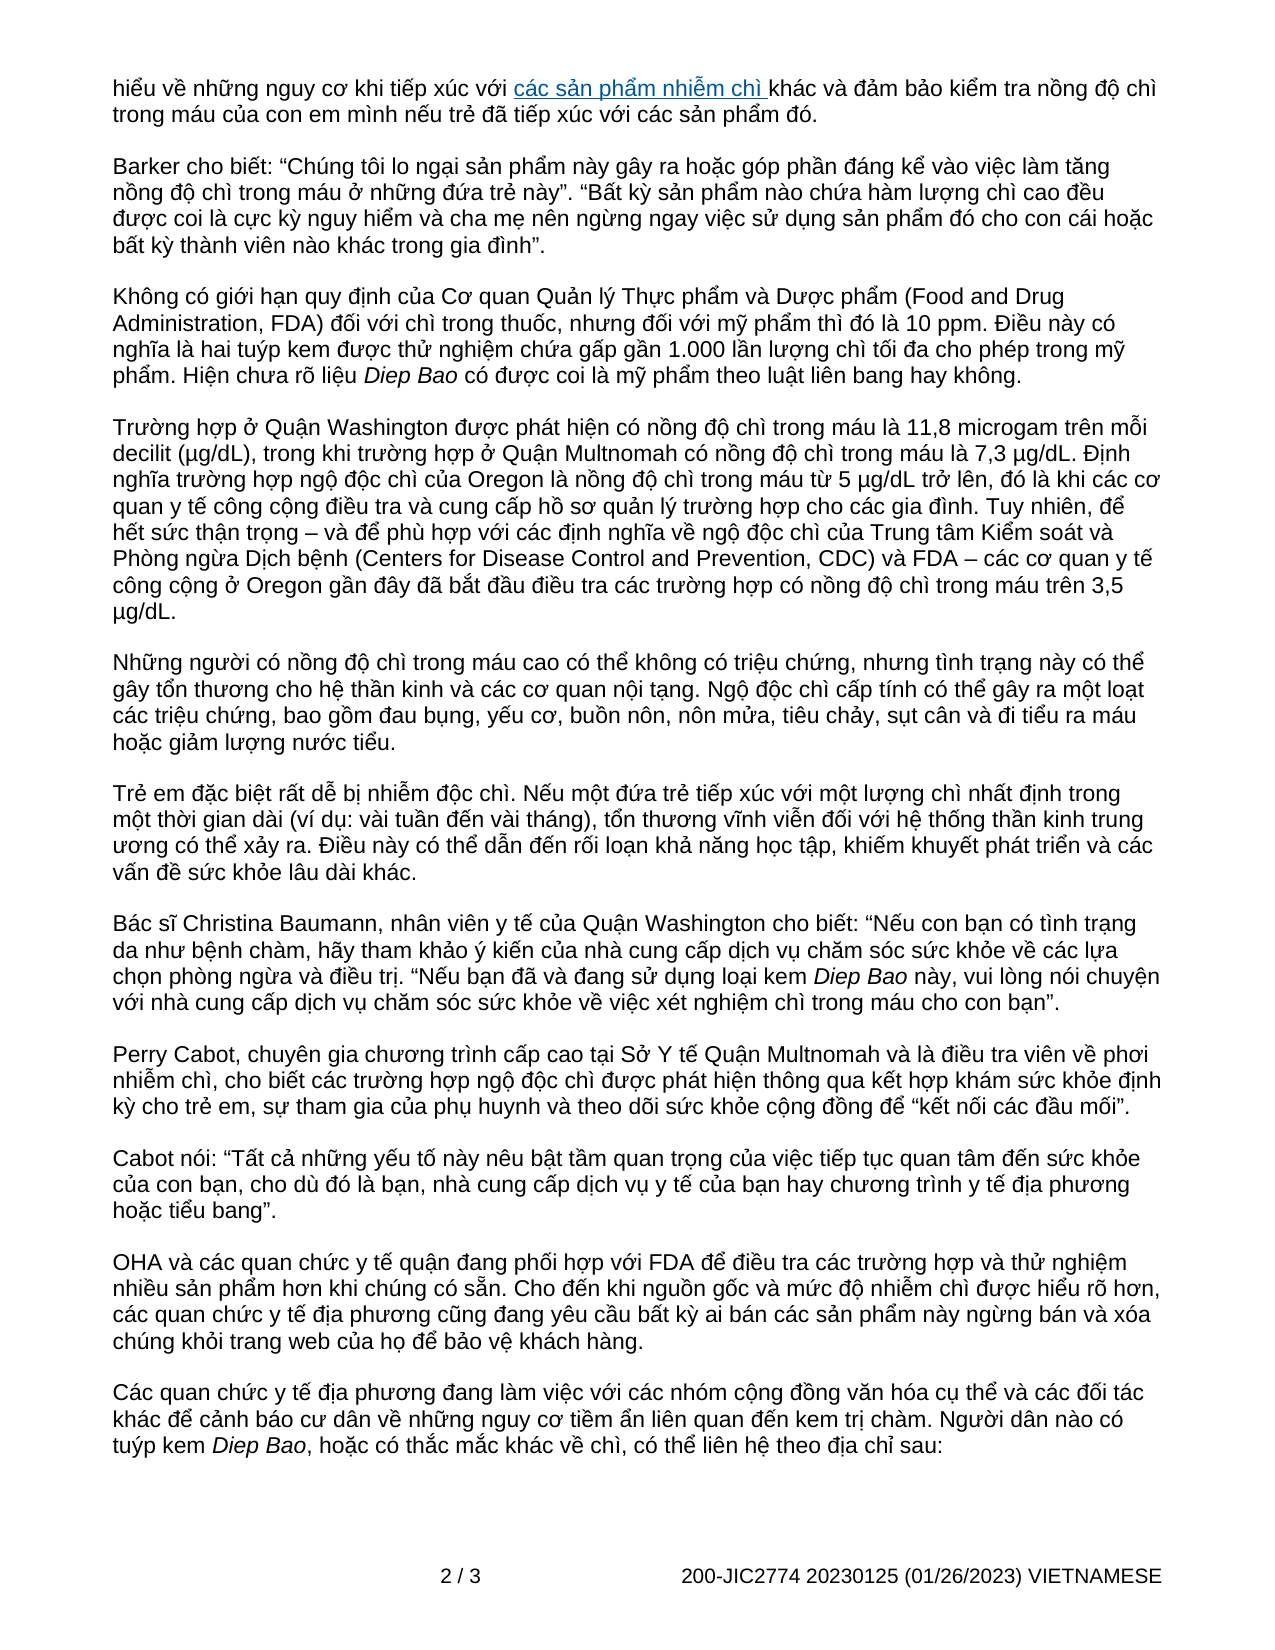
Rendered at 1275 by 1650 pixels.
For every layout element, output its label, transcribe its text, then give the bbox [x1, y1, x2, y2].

text Perry Cabot, chuyên gia chương trình cấp cao tại Sở Y tế Quận Multnomah và là điều tra viên về phơi nhiễm chì, cho biết các trường hợp ngộ độc chì được phát hiện thông qua kết hợp khám sức khỏe định kỳ cho trẻ em, sự tham gia của phụ huynh và theo dõi sức khỏe cộng đồng để “kết nối các đầu mối”. [112, 1041, 1162, 1120]
text Trẻ em đặc biệt rất dễ bị nhiễm độc chì. Nếu một đứa trẻ tiếp xúc với một lượng chì nhất định trong một thời gian dài (ví dụ: vài tuần đến vài tháng), tổn thương vĩnh viễn đối với hệ thống thần kinh trung ương có thể xảy ra. Điều này có thể dẫn đến rối loạn khả năng học tập, khiếm khuyết phát triển và các vấn đề sức khỏe lâu dài khác. [112, 780, 1162, 885]
text OHA và các quan chức y tế quận đang phối hợp với FDA để điều tra các trường hợp và thử nghiệm nhiều sản phẩm hơn khi chúng có sẵn. Cho đến khi nguồn gốc và mức độ nhiễm chì được hiểu rõ hơn, các quan chức y tế địa phương cũng đang yêu cầu bất kỳ ai bán các sản phẩm này ngừng bán và xóa chúng khỏi trang web của họ để bảo vệ khách hàng. [112, 1249, 1162, 1354]
text Không có giới hạn quy định của Cơ quan Quản lý Thực phẩm và Dược phẩm (Food and Drug Administration, FDA) đối với chì trong thuốc, nhưng đối với mỹ phẩm thì đó là 10 ppm. Điều này có nghĩa là hai tuýp kem được thử nghiệm chứa gấp gần 1.000 lần lượng chì tối đa cho phép trong mỹ phẩm. Hiện chưa rõ liệu Diep Bao có được coi là mỹ phẩm theo luật liên bang hay không. [112, 283, 1162, 388]
text Cabot nói: “Tất cả những yếu tố này nêu bật tầm quan trọng của việc tiếp tục quan tâm đến sức khỏe của con bạn, cho dù đó là bạn, nhà cung cấp dịch vụ y tế của bạn hay chương trình y tế địa phương hoặc tiểu bang”. [112, 1145, 1162, 1224]
text Những người có nồng độ chì trong máu cao có thể không có triệu chứng, nhưng tình trạng này có thể gây tổn thương cho hệ thần kinh và các cơ quan nội tạng. Ngộ độc chì cấp tính có thể gây ra một loạt các triệu chứng, bao gồm đau bụng, yếu cơ, buồn nôn, nôn mửa, tiêu chảy, sụt cân và đi tiểu ra máu hoặc giảm lượng nước tiểu. [112, 649, 1162, 755]
text Các quan chức y tế địa phương đang làm việc với các nhóm cộng đồng văn hóa cụ thể và các đối tác khác để cảnh báo cư dân về những nguy cơ tiềm ẩn liên quan đến kem trị chàm. Người dân nào có tuýp kem Diep Bao, hoặc có thắc mắc khác về chì, có thể liên hệ theo địa chỉ sau: [112, 1379, 1162, 1458]
text Barker cho biết: “Chúng tôi lo ngại sản phẩm này gây ra hoặc góp phần đáng kể vào việc làm tăng nồng độ chì trong máu ở những đứa trẻ này”. “Bất kỳ sản phẩm nào chứa hàm lượng chì cao đều được coi là cực kỳ nguy hiểm và cha mẹ nên ngừng ngay việc sử dụng sản phẩm đó cho con cái hoặc bất kỳ thành viên nào khác trong gia đình”. [112, 153, 1162, 258]
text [112, 75, 1162, 128]
text Trường hợp ở Quận Washington được phát hiện có nồng độ chì trong máu là 11,8 microgam trên mỗi decilit (µg/dL), trong khi trường hợp ở Quận Multnomah có nồng độ chì trong máu là 7,3 µg/dL. Định nghĩa trường hợp ngộ độc chì của Oregon là nồng độ chì trong máu từ 5 µg/dL trở lên, đó là khi các cơ quan y tế công cộng điều tra và cung cấp hồ sơ quản lý trường hợp cho các gia đình. Tuy nhiên, để hết sức thận trọng – và để phù hợp với các định nghĩa về ngộ độc chì của Trung tâm Kiểm soát và Phòng ngừa Dịch bệnh (Centers for Disease Control and Prevention, CDC) và FDA – các cơ quan y tế công cộng ở Oregon gần đây đã bắt đầu điều tra các trường hợp có nồng độ chì trong máu trên 3,5 µg/dL. [112, 413, 1162, 624]
text Bác sĩ Christina Baumann, nhân viên y tế của Quận Washington cho biết: “Nếu con bạn có tình trạng da như bệnh chàm, hãy tham khảo ý kiến của nhà cung cấp dịch vụ chăm sóc sức khỏe về các lựa chọn phòng ngừa và điều trị. “Nếu bạn đã và đang sử dụng loại kem Diep Bao này, vui lòng nói chuyện với nhà cung cấp dịch vụ chăm sóc sức khỏe về việc xét nghiệm chì trong máu cho con bạn”. [112, 910, 1162, 1016]
